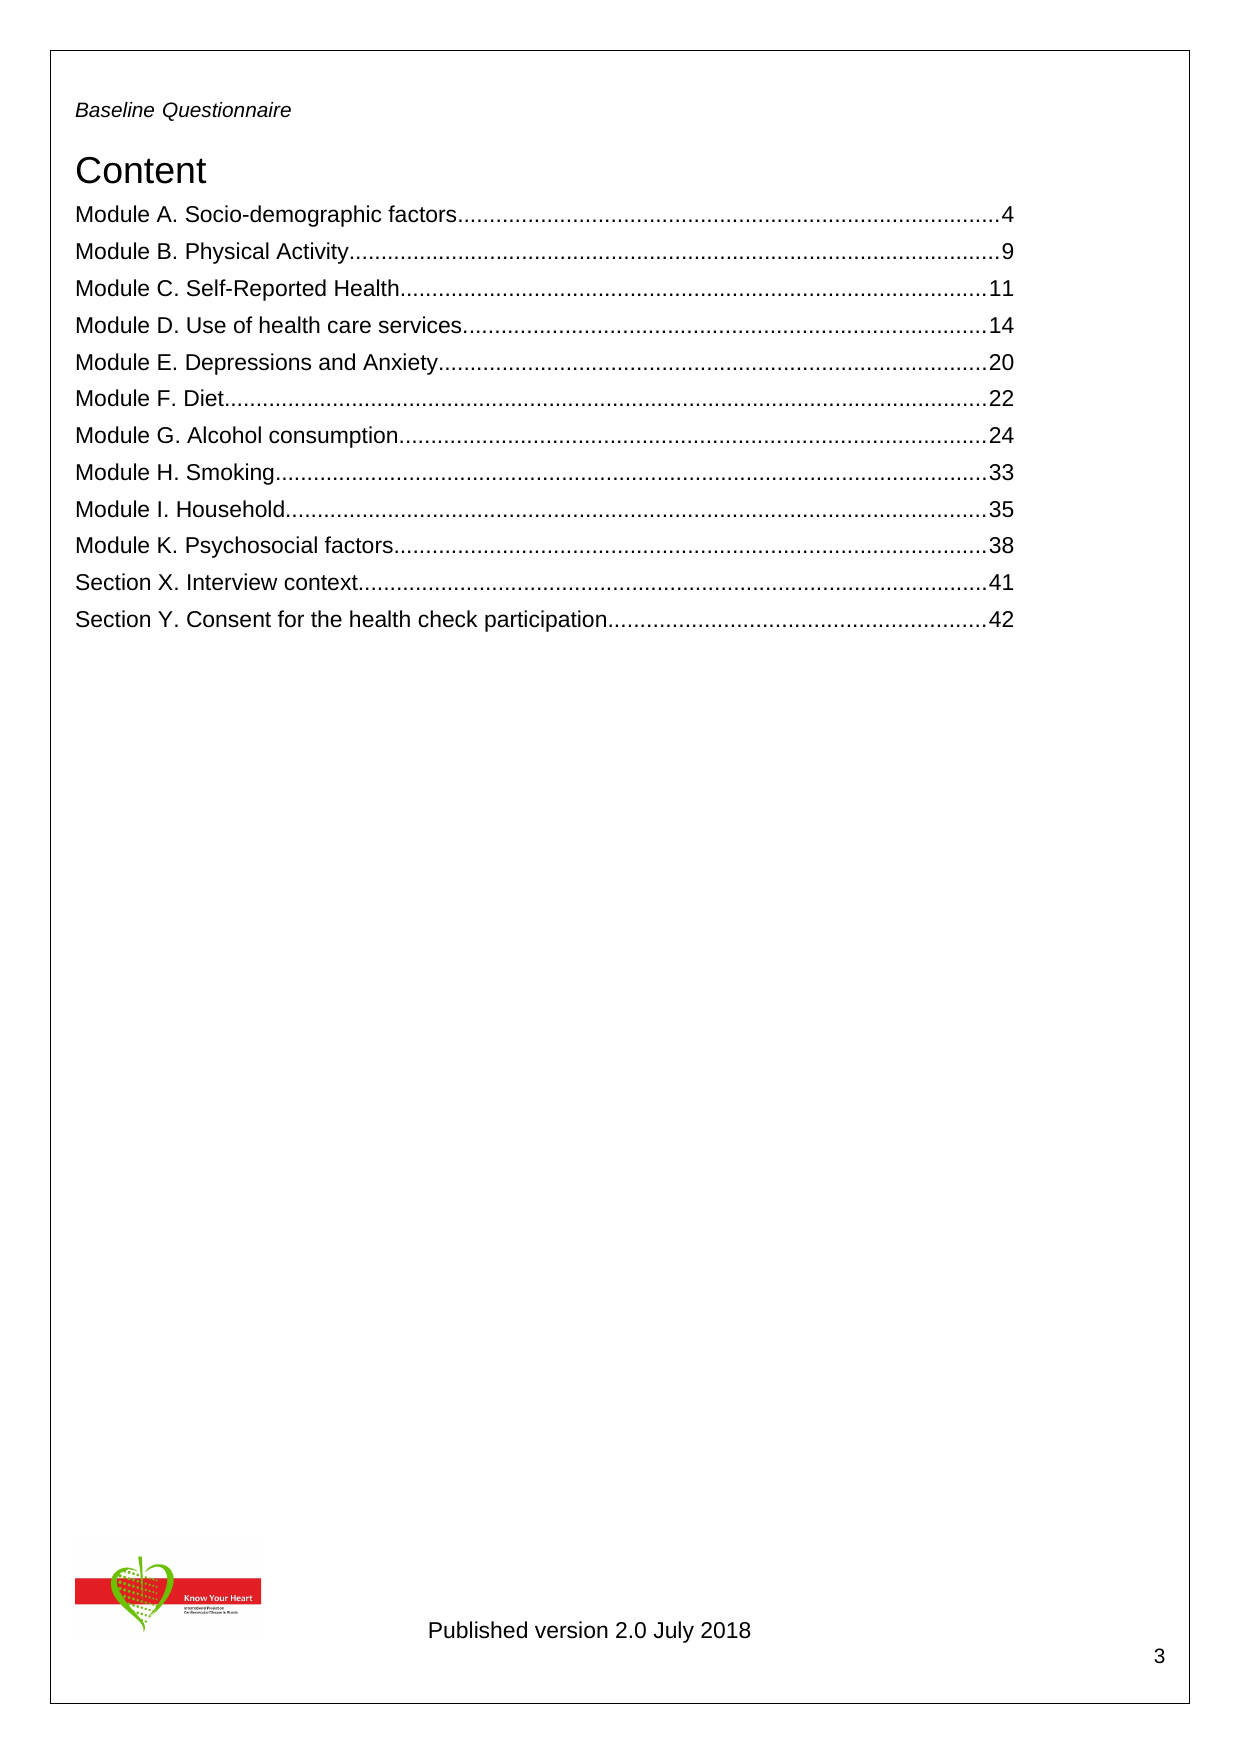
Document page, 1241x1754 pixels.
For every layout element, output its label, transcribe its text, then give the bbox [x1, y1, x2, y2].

text Section X. Interview context 41 [75, 569, 1165, 595]
text Content [75, 148, 1165, 191]
text Module D. Use of health care services. 14 [75, 312, 1165, 338]
text Section Y. Consent for the health check participation 42 [75, 606, 1165, 632]
text Module I. Household 35 [75, 496, 1165, 522]
text Module H. Smoking 33 [75, 459, 1165, 485]
text Module C. Self-Reported Health 11 [75, 275, 1165, 301]
picture [75, 1534, 262, 1639]
text Module A. Socio-demographic factors 4 [75, 201, 1165, 228]
text Module E. Depressions and Anxiety. 20 [75, 348, 1165, 375]
text Module F. Diet. 22 [75, 385, 1165, 412]
text Module B. Physical Activity 9 [75, 238, 1165, 264]
text Module G. Alcohol consumption. 24 [75, 422, 1165, 448]
text Module K. Psychosocial factors 38 [75, 532, 1165, 559]
